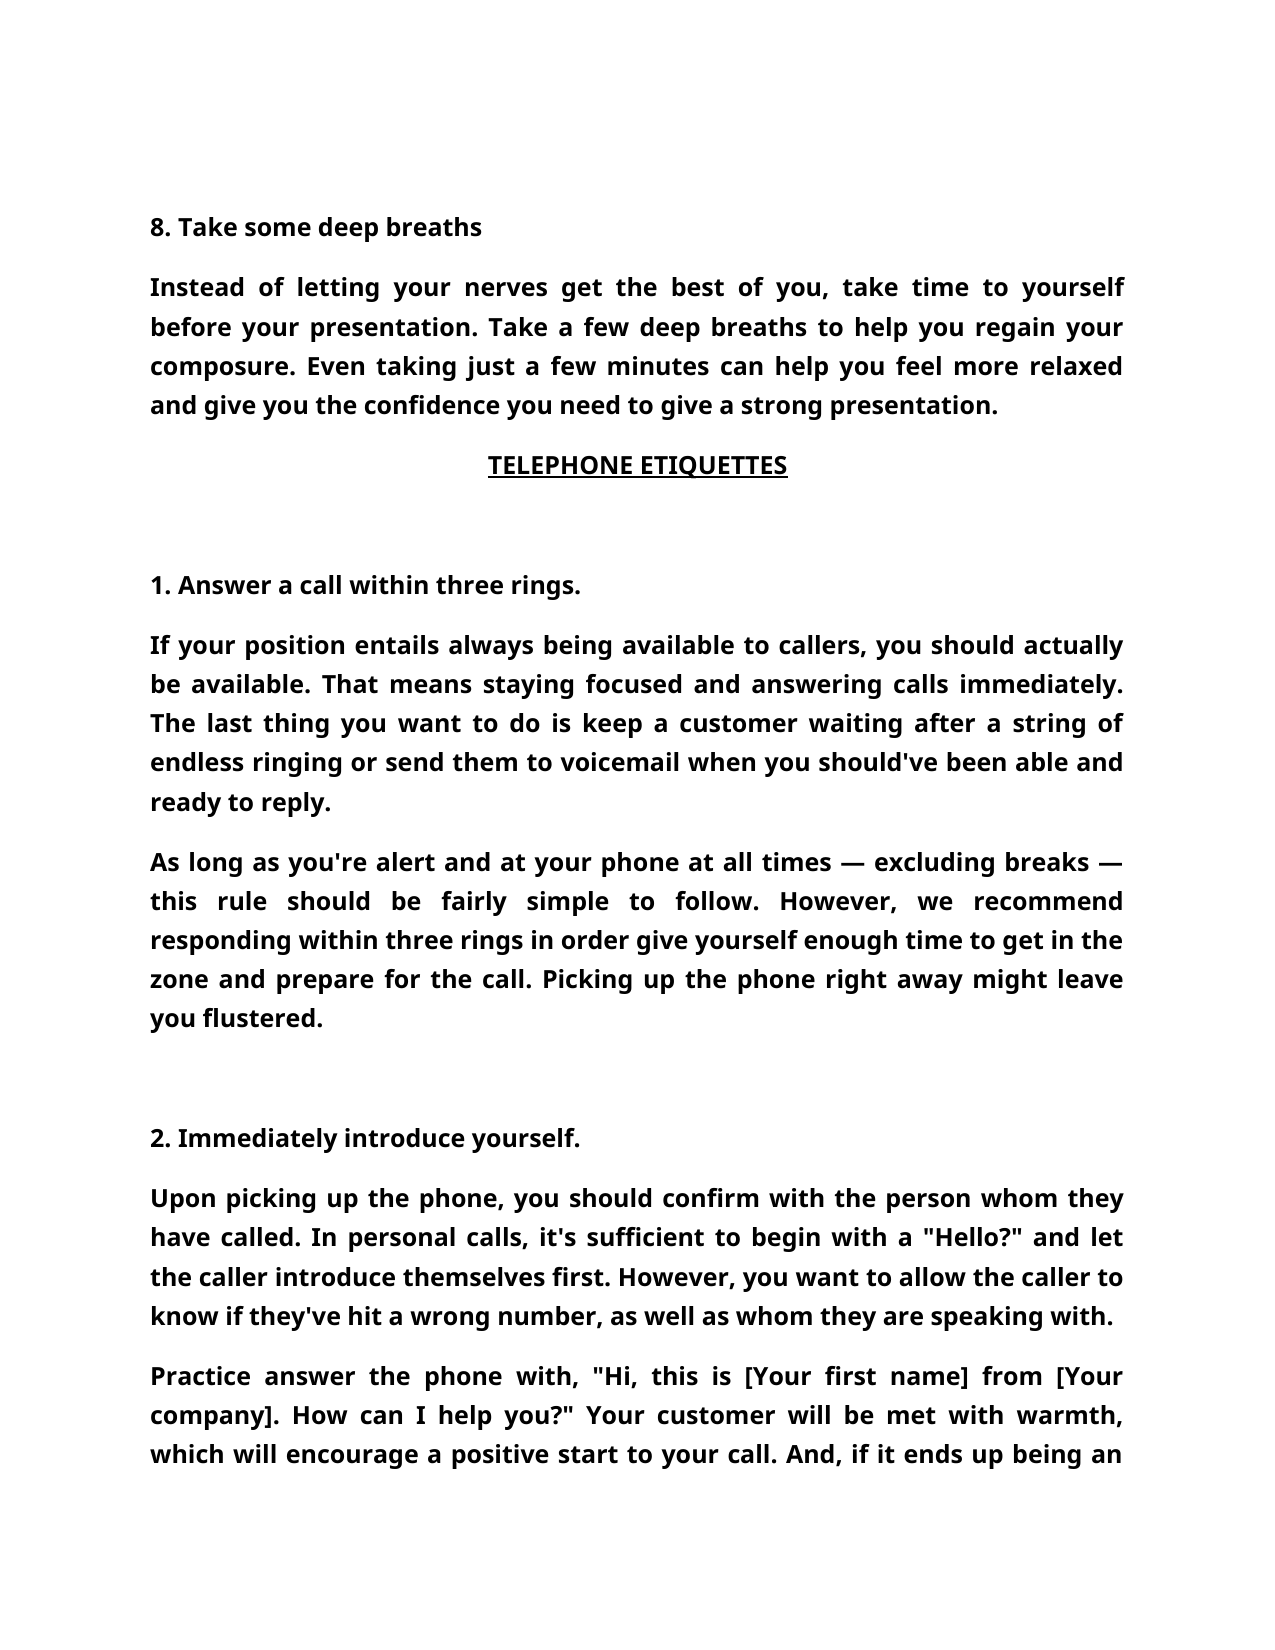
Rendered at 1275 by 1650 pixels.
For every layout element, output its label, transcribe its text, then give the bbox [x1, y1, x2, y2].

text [150, 1358, 1125, 1471]
text TELEPHONE ETIQUETTES [150, 447, 1125, 482]
text If your position entails always being available to callers, you should actually be available. That means staying focused and answering calls immediately. The last thing you want to do is keep a customer waiting after a string of endless ringing or send them to voicemail when you should've been able and ready to reply. [150, 627, 1125, 818]
text 8. Take some deep breaths [150, 210, 1125, 244]
text Instead of letting your nerves get the best of you, take time to yourself before your presentation. Take a few deep breaths to help you regain your composure. Even taking just a few minutes can help you feel more relaxed and give you the confidence you need to give a strong presentation. [150, 270, 1125, 422]
text Upon picking up the phone, you should confirm with the person whom they have called. In personal calls, it's sufficient to begin with a "Hello?" and let the caller introduce themselves first. However, you want to allow the caller to know if they've hit a wrong number, as well as whom they are speaking with. [150, 1181, 1125, 1332]
text As long as you're alert and at your phone at all times — excluding breaks — this rule should be fairly simple to follow. However, we recommend responding within three rings in order give yourself enough time to get in the zone and prepare for the call. Picking up the phone right away might leave you flustered. [150, 844, 1125, 1035]
text 1. Answer a call within three rings. [150, 567, 1125, 602]
text 2. Immediately introduce yourself. [150, 1121, 1125, 1155]
